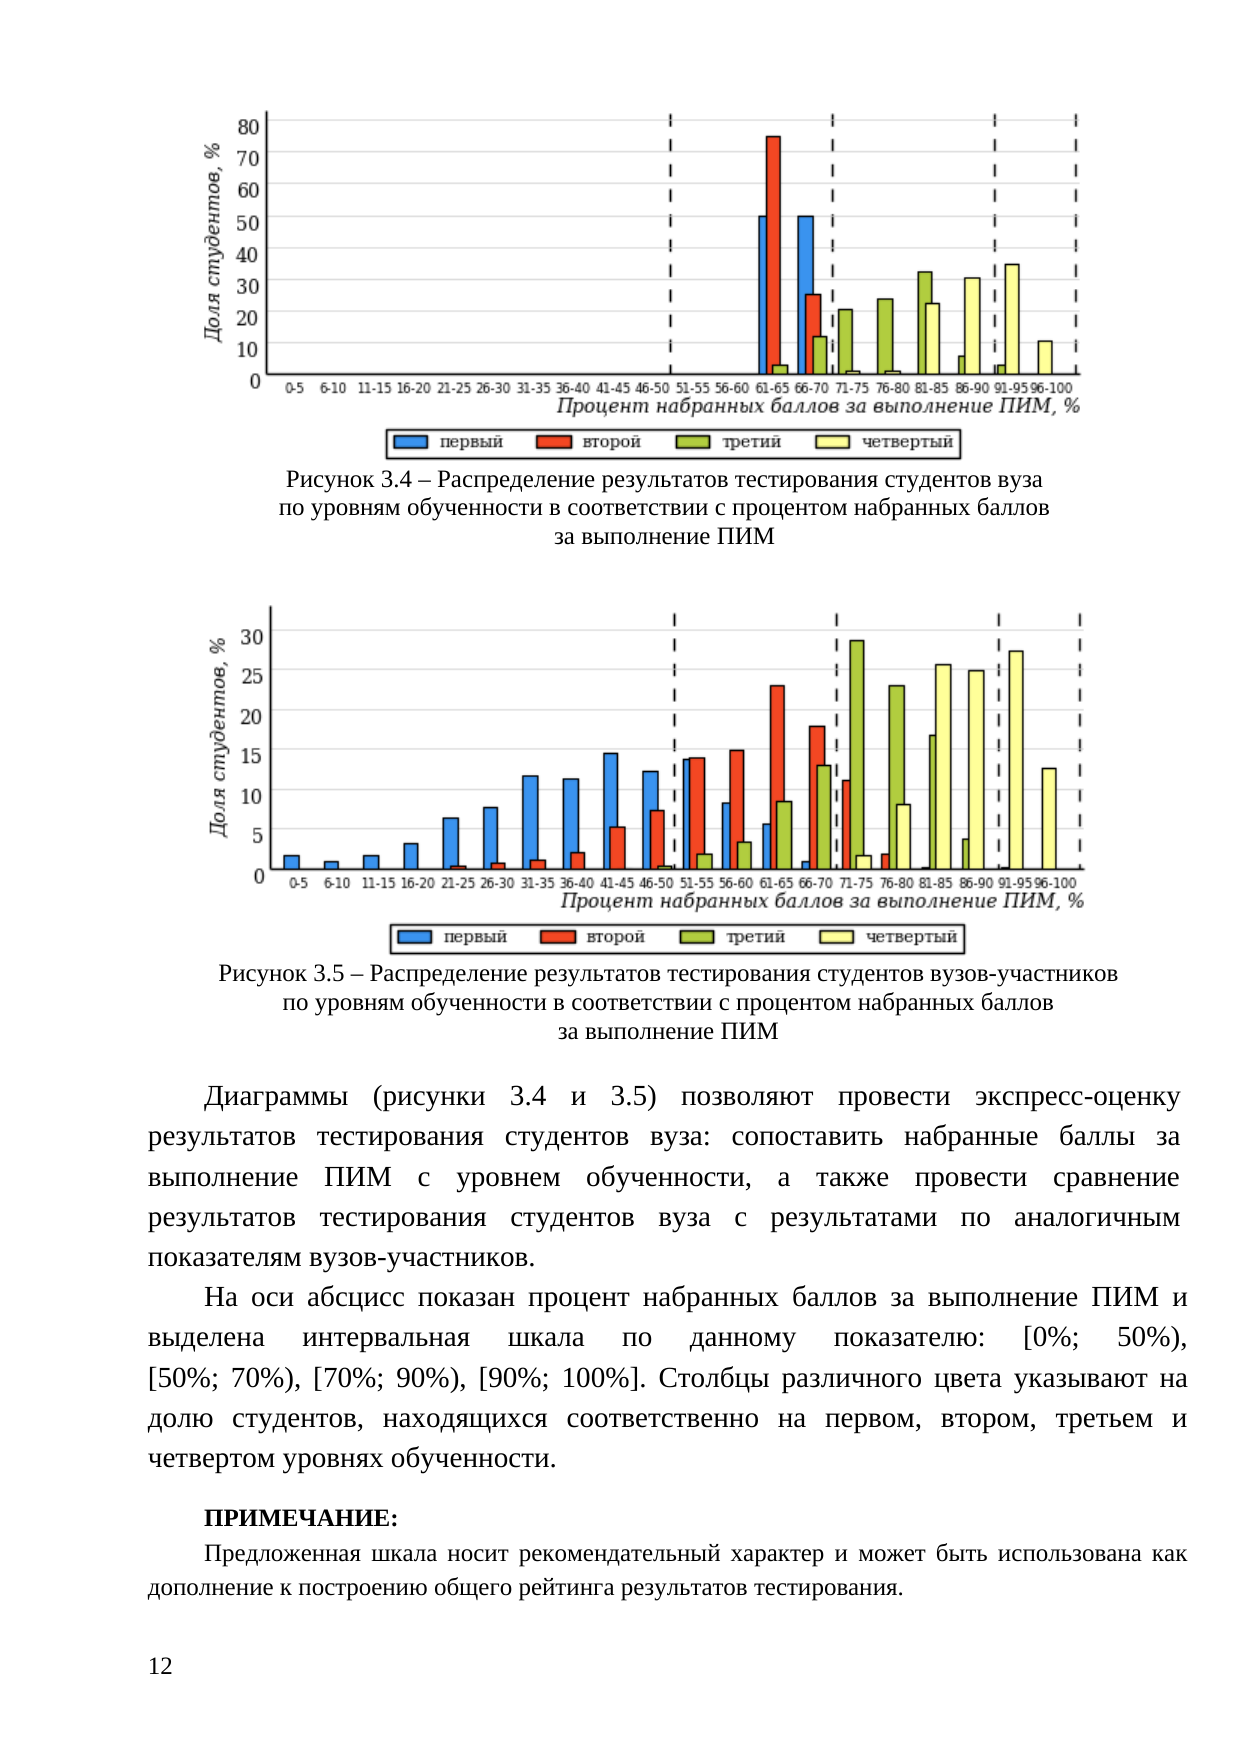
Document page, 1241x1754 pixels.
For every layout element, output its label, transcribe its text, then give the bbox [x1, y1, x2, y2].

text ПРИМЕЧАНИЕ: [148, 1503, 1189, 1532]
text Диаграммы (рисунки 3.4 и 3.5) позволяют провести экспресс-оценку результатов тестирования студентов вуза: сопоставить набранные баллы за выполнение ПИМ с уровнем обученности, а также провести сравнение результатов тестирования студентов вуза с результатами по аналогичным показателям вузов-участников. [148, 1078, 1181, 1273]
picture [195, 583, 1141, 959]
text Предложенная шкала носит рекомендательный характер и может быть использована как дополнение к построению общего рейтинга результатов тестирования. [148, 1538, 1189, 1601]
picture [192, 88, 1137, 464]
text На оси абсцисс показан процент набранных баллов за выполнение ПИМ и выделена интервальная шкала по данному показателю: [0%; 50%), [50%; 70%), [70%; 90%), [90%; 100%]. Столбцы различного цвета указывают на долю студентов, находящихся соответственно на первом, втором, третьем и четвертом уровнях обученности. [148, 1279, 1189, 1474]
